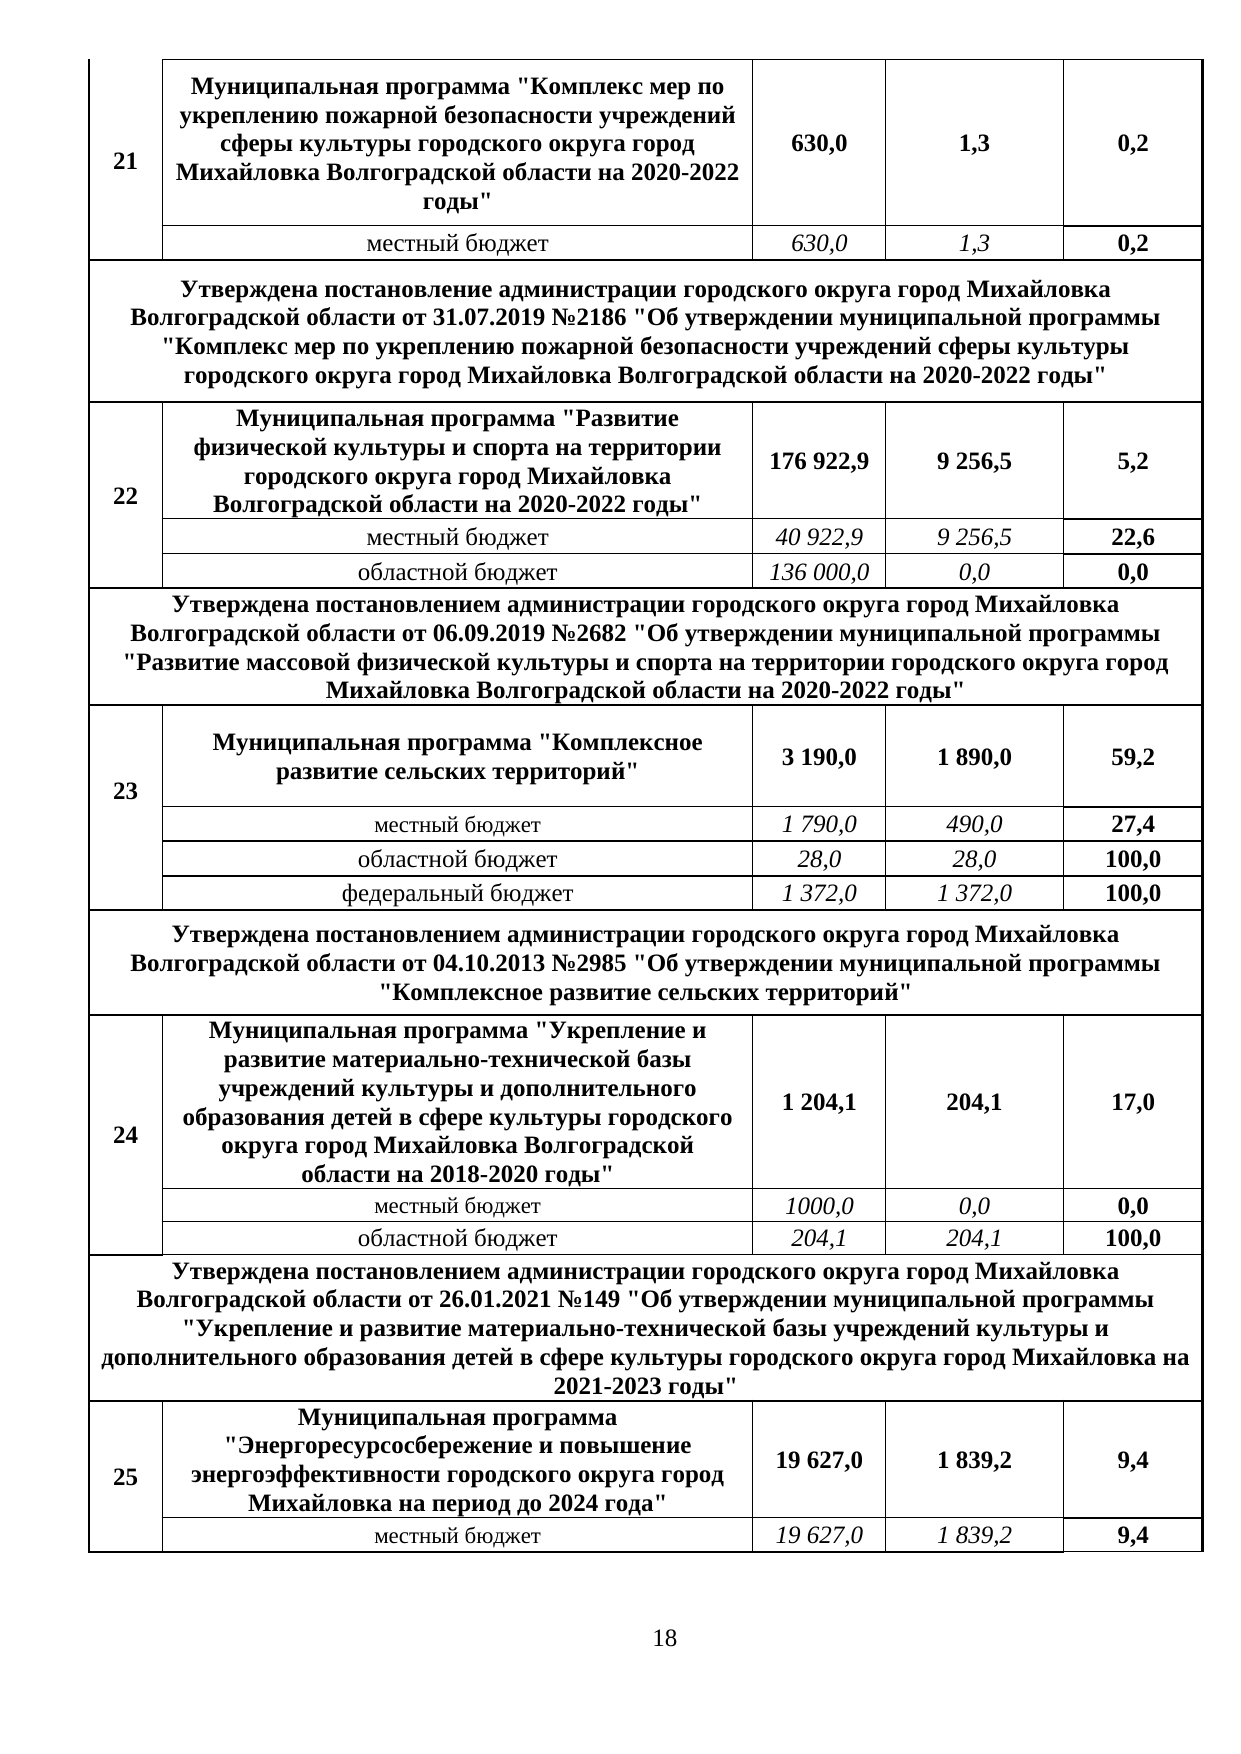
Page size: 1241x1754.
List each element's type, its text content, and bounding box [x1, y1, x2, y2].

table_cell 3 190,0 [753, 706, 885, 806]
table_cell Утверждена постановлением администрации городского округа город Михайловка Волгоградской области от 26.01.2021 №149 "Об утверждении муниципальной программы "Укрепление и развитие материально-технической базы учреждений культуры и дополнительного образования детей в сфере культуры городского округа город Михайловка на 2021-2023 годы" [90, 1255, 1201, 1399]
table_cell 0,0 [886, 554, 1063, 587]
table_cell местный бюджет [163, 807, 752, 840]
table_cell 9,4 [1064, 1519, 1201, 1551]
table_cell 0,2 [1064, 227, 1201, 259]
table_cell местный бюджет [163, 1189, 752, 1221]
table_cell местный бюджет [163, 226, 752, 259]
table_cell 28,0 [886, 842, 1063, 874]
table_cell 19 627,0 [753, 1518, 885, 1551]
table_cell 1000,0 [753, 1189, 885, 1221]
table_cell 1 372,0 [886, 877, 1063, 909]
table_cell 630,0 [753, 226, 885, 259]
table_cell Утверждена постановлением администрации городского округа город Михайловка Волгоградской области от 04.10.2013 №2985 "Об утверждении муниципальной программы "Комплексное развитие сельских территорий" [90, 911, 1201, 1013]
table_cell 59,2 [1064, 706, 1201, 806]
table_cell 1 839,2 [886, 1518, 1063, 1551]
table_cell 9,4 [1064, 1402, 1201, 1517]
table_cell 17,0 [1064, 1016, 1201, 1188]
table_cell 1 839,2 [886, 1402, 1063, 1517]
table_cell 1 204,1 [753, 1016, 885, 1188]
table_cell 28,0 [753, 842, 885, 874]
table_cell Муниципальная программа "Укрепление и развитие материально-технической базы учреждений культуры и дополнительного образования детей в сфере культуры городского округа город Михайловка Волгоградской области на 2018-2020 годы" [163, 1016, 752, 1188]
table_cell областной бюджет [163, 554, 752, 587]
table_cell 27,4 [1064, 808, 1201, 840]
table_cell 25 [90, 1402, 162, 1551]
table_cell Муниципальная программа "Энергоресурсосбережение и повышение энергоэффективности городского округа город Михайловка на период до 2024 года" [163, 1402, 752, 1517]
table_cell 5,2 [1064, 403, 1201, 518]
table_cell 1 372,0 [753, 877, 885, 909]
table_cell 136 000,0 [753, 554, 885, 587]
table_cell 100,0 [1064, 842, 1201, 874]
table_cell 1 790,0 [753, 807, 885, 840]
table_cell Муниципальная программа "Комплексное развитие сельских территорий" [163, 706, 752, 806]
table_cell 22,6 [1064, 520, 1201, 553]
table_cell 0,0 [1064, 1189, 1201, 1221]
table_cell 204,1 [886, 1016, 1063, 1188]
table_cell 1,3 [886, 60, 1063, 225]
table_cell 19 627,0 [753, 1402, 885, 1517]
table_cell 204,1 [753, 1222, 885, 1254]
table_cell 100,0 [1064, 877, 1201, 909]
table_cell 40 922,9 [753, 519, 885, 553]
table_cell 176 922,9 [753, 403, 885, 518]
table_cell [90, 875, 162, 909]
table_cell 1,3 [886, 226, 1063, 259]
table_cell 0,0 [1064, 555, 1201, 587]
table_cell Муниципальная программа "Комплекс мер по укреплению пожарной безопасности учреждений сферы культуры городского округа город Михайловка Волгоградской области на 2020-2022 годы" [163, 60, 752, 225]
table_cell областной бюджет [163, 1222, 752, 1254]
table_cell местный бюджет [163, 1518, 752, 1551]
table_cell 630,0 [753, 60, 885, 225]
table_cell 9 256,5 [886, 519, 1063, 553]
table_cell 21 [90, 59, 162, 259]
table_cell 204,1 [886, 1222, 1063, 1254]
table_cell Утверждена постановлением администрации городского округа город Михайловка Волгоградской области от 06.09.2019 №2682 "Об утверждении муниципальной программы "Развитие массовой физической культуры и спорта на территории городского округа город Михайловка Волгоградской области на 2020-2022 годы" [90, 589, 1201, 704]
table_cell федеральный бюджет [163, 877, 752, 909]
table_cell областной бюджет [163, 842, 752, 874]
table_cell 1 890,0 [886, 706, 1063, 806]
table_cell 9 256,5 [886, 403, 1063, 518]
table_cell Утверждена постановление администрации городского округа город Михайловка Волгоградской области от 31.07.2019 №2186 "Об утверждении муниципальной программы "Комплекс мер по укреплению пожарной безопасности учреждений сферы культуры городского округа город Михайловка Волгоградской области на 2020-2022 годы" [90, 261, 1201, 401]
table_cell 100,0 [1064, 1222, 1201, 1254]
table_cell Муниципальная программа "Развитие физической культуры и спорта на территории городского округа город Михайловка Волгоградской области на 2020-2022 годы" [163, 403, 752, 518]
table_cell 24 [90, 1016, 162, 1254]
table_cell 22 [90, 403, 162, 587]
table_cell 0,0 [886, 1189, 1063, 1221]
table_cell местный бюджет [163, 519, 752, 553]
table_cell 23 [90, 706, 162, 874]
table_cell 0,2 [1064, 60, 1201, 225]
table_cell 490,0 [886, 807, 1063, 840]
